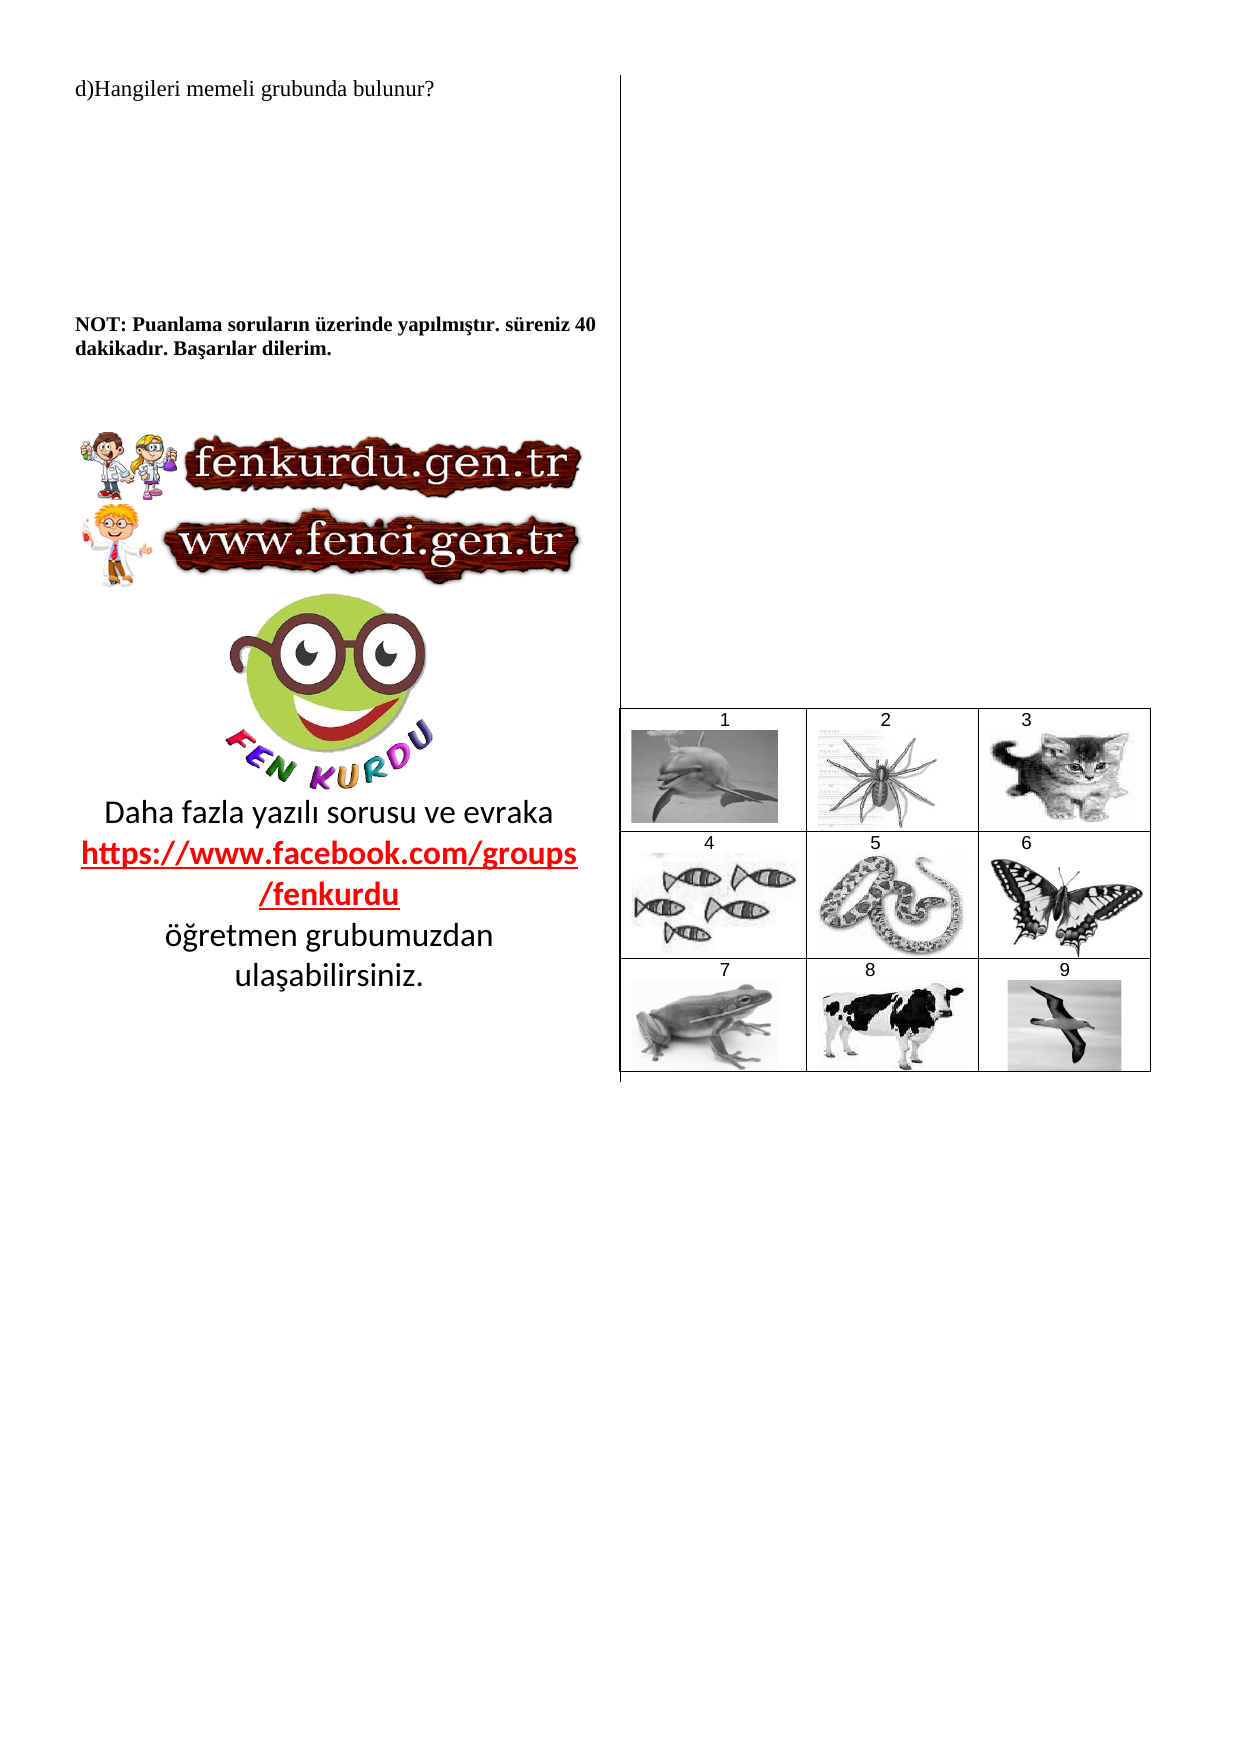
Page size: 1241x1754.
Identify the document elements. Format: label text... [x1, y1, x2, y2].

table_cell 7 [621, 959, 806, 1071]
picture [75, 504, 584, 589]
table_cell 9 [979, 959, 1150, 1071]
table_header 2 [807, 709, 978, 831]
picture [75, 432, 584, 500]
table_cell 8 [807, 959, 978, 1071]
picture [224, 592, 434, 792]
table_header 3 [979, 709, 1150, 831]
table_cell 4 [621, 832, 806, 958]
text d)Hangileri memeli grubunda bulunur? [75, 75, 583, 101]
table_cell Daha fazla yazılı sorusu ve evraka https://www.facebook.com/groups/fenkurdu öğretmen grubumuzdan ulaşabilirsiniz. [64, 593, 594, 1028]
table_cell 6 [979, 832, 1150, 958]
table_cell [64, 504, 594, 593]
picture [989, 853, 1143, 958]
table_header 1 [621, 709, 806, 831]
text NOT: Puanlama soruların üzerinde yapılmıştır. süreniz 40 dakikadır. Başarılar dilerim. [75, 312, 620, 360]
table_header [64, 432, 594, 504]
table_cell 5 [807, 832, 978, 958]
